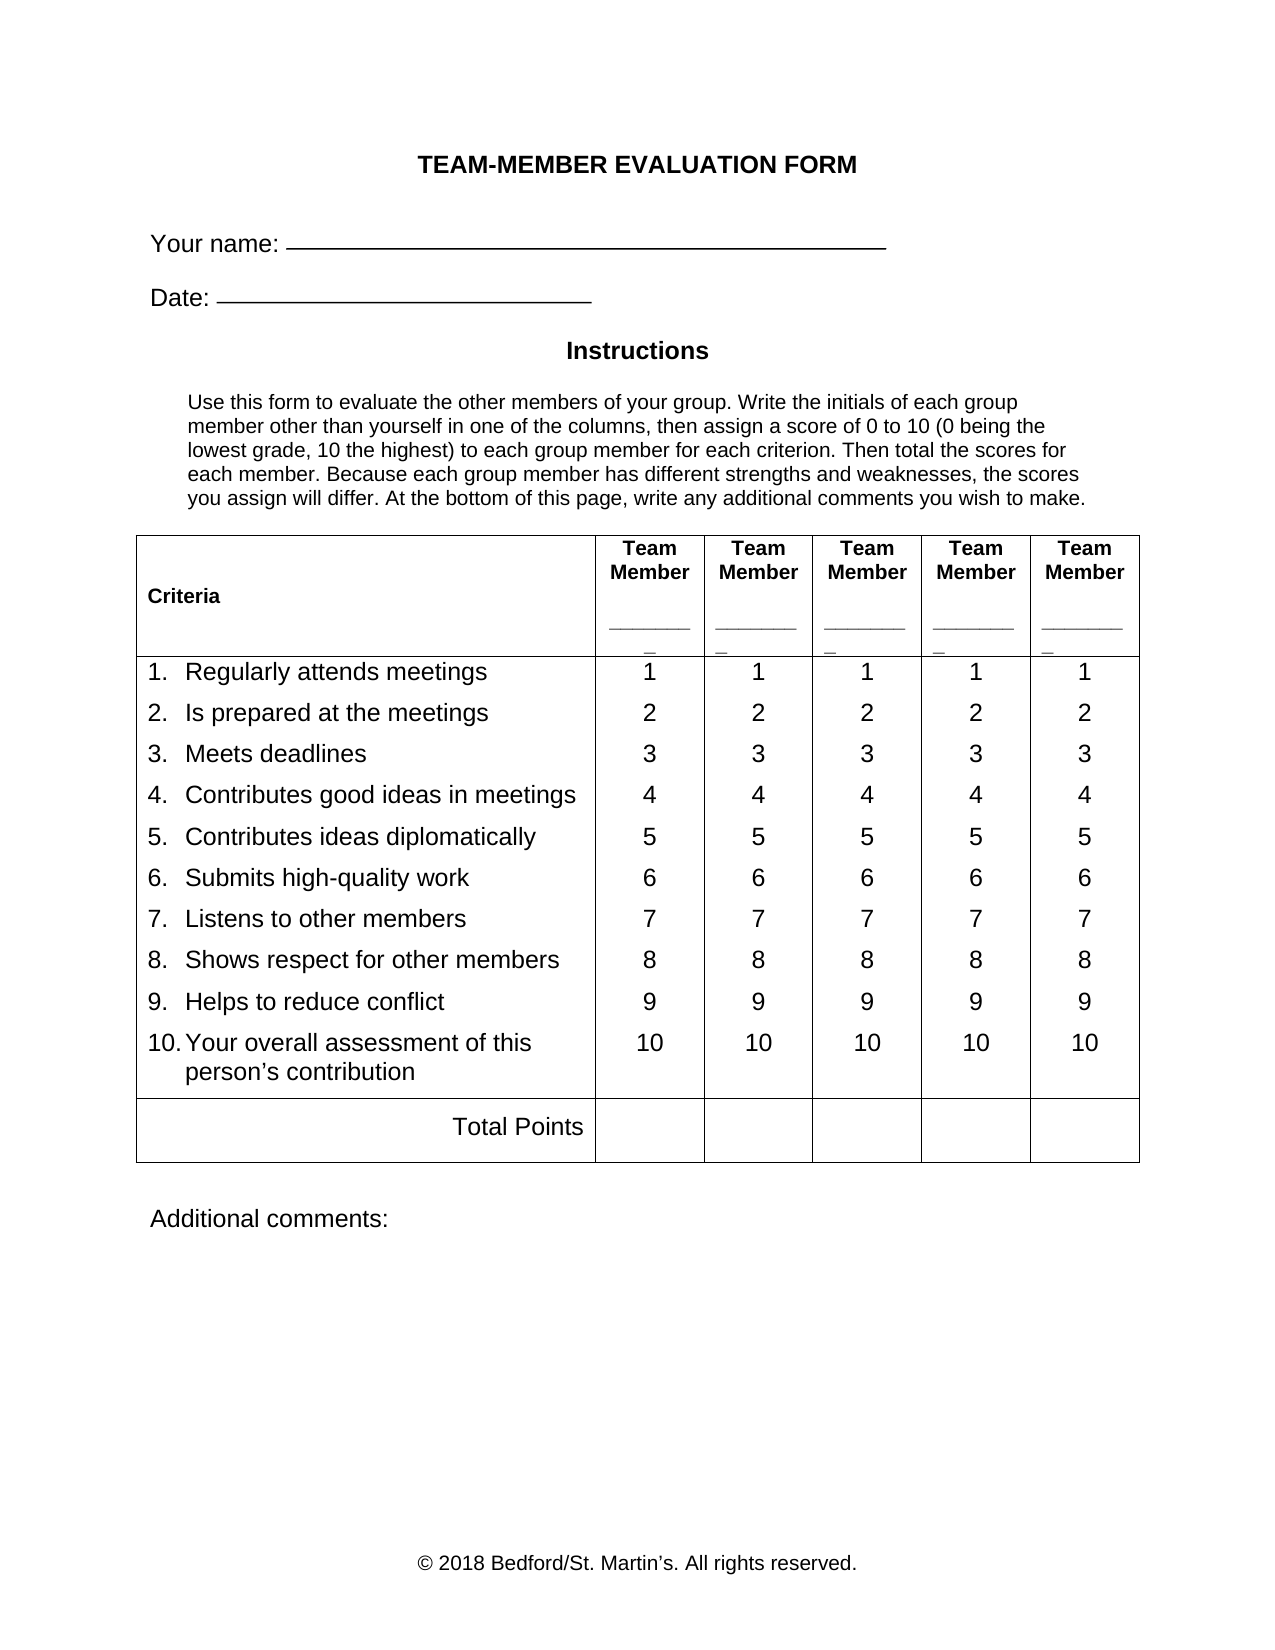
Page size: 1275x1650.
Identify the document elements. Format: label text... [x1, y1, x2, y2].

table_header Team Member ________ [813, 536, 921, 656]
table_cell [705, 1099, 812, 1162]
text Date: [150, 282, 1125, 311]
table_cell 1 2 3 4 5 6 7 8 9 10 [1031, 657, 1139, 1098]
text Additional comments: [150, 1176, 1125, 1233]
table_cell [596, 1099, 704, 1162]
table_cell Total Points [137, 1099, 595, 1162]
table_header Team Member ________ [922, 536, 1030, 656]
text Your name: [150, 229, 1125, 257]
title TEAM-MEMBER EVALUATION FORM [150, 150, 1125, 179]
text Use this form to evaluate the other members of your group. Write the initials of each group member other than yourself in one of the columns, then assign a score of 0 to 10 (0 being the lowest grade, 10 the highest) to each group member for each criterion. Then total the scores for each member. Because each group member has different strengths and weaknesses, the scores you assign will differ. At the bottom of this page, write any additional comments you wish to make. [187, 390, 1087, 510]
table_header Criteria [137, 536, 595, 656]
table_cell 1 2 3 4 5 6 7 8 9 10 [813, 657, 921, 1098]
subtitle Instructions [150, 336, 1125, 365]
table_cell 1 2 3 4 5 6 7 8 9 10 [705, 657, 812, 1098]
table_cell Regularly attends meetings Is prepared at the meetings Meets deadlines Contributes good ideas in meetings Contributes ideas diplomatically Submits high-quality work Listens to other members Shows respect for other members Helps to reduce conflict Your overall assessment of this person’s contribution [137, 657, 595, 1098]
table_header Team Member ________ [1031, 536, 1139, 656]
table_cell 1 2 3 4 5 6 7 8 9 10 [922, 657, 1030, 1098]
table_cell [922, 1099, 1030, 1162]
table_header Team Member ________ [596, 536, 704, 656]
table_cell 1 2 3 4 5 6 7 8 9 10 [596, 657, 704, 1098]
table_header Team Member ________ [705, 536, 812, 656]
table_cell [1031, 1099, 1139, 1162]
table_cell [813, 1099, 921, 1162]
